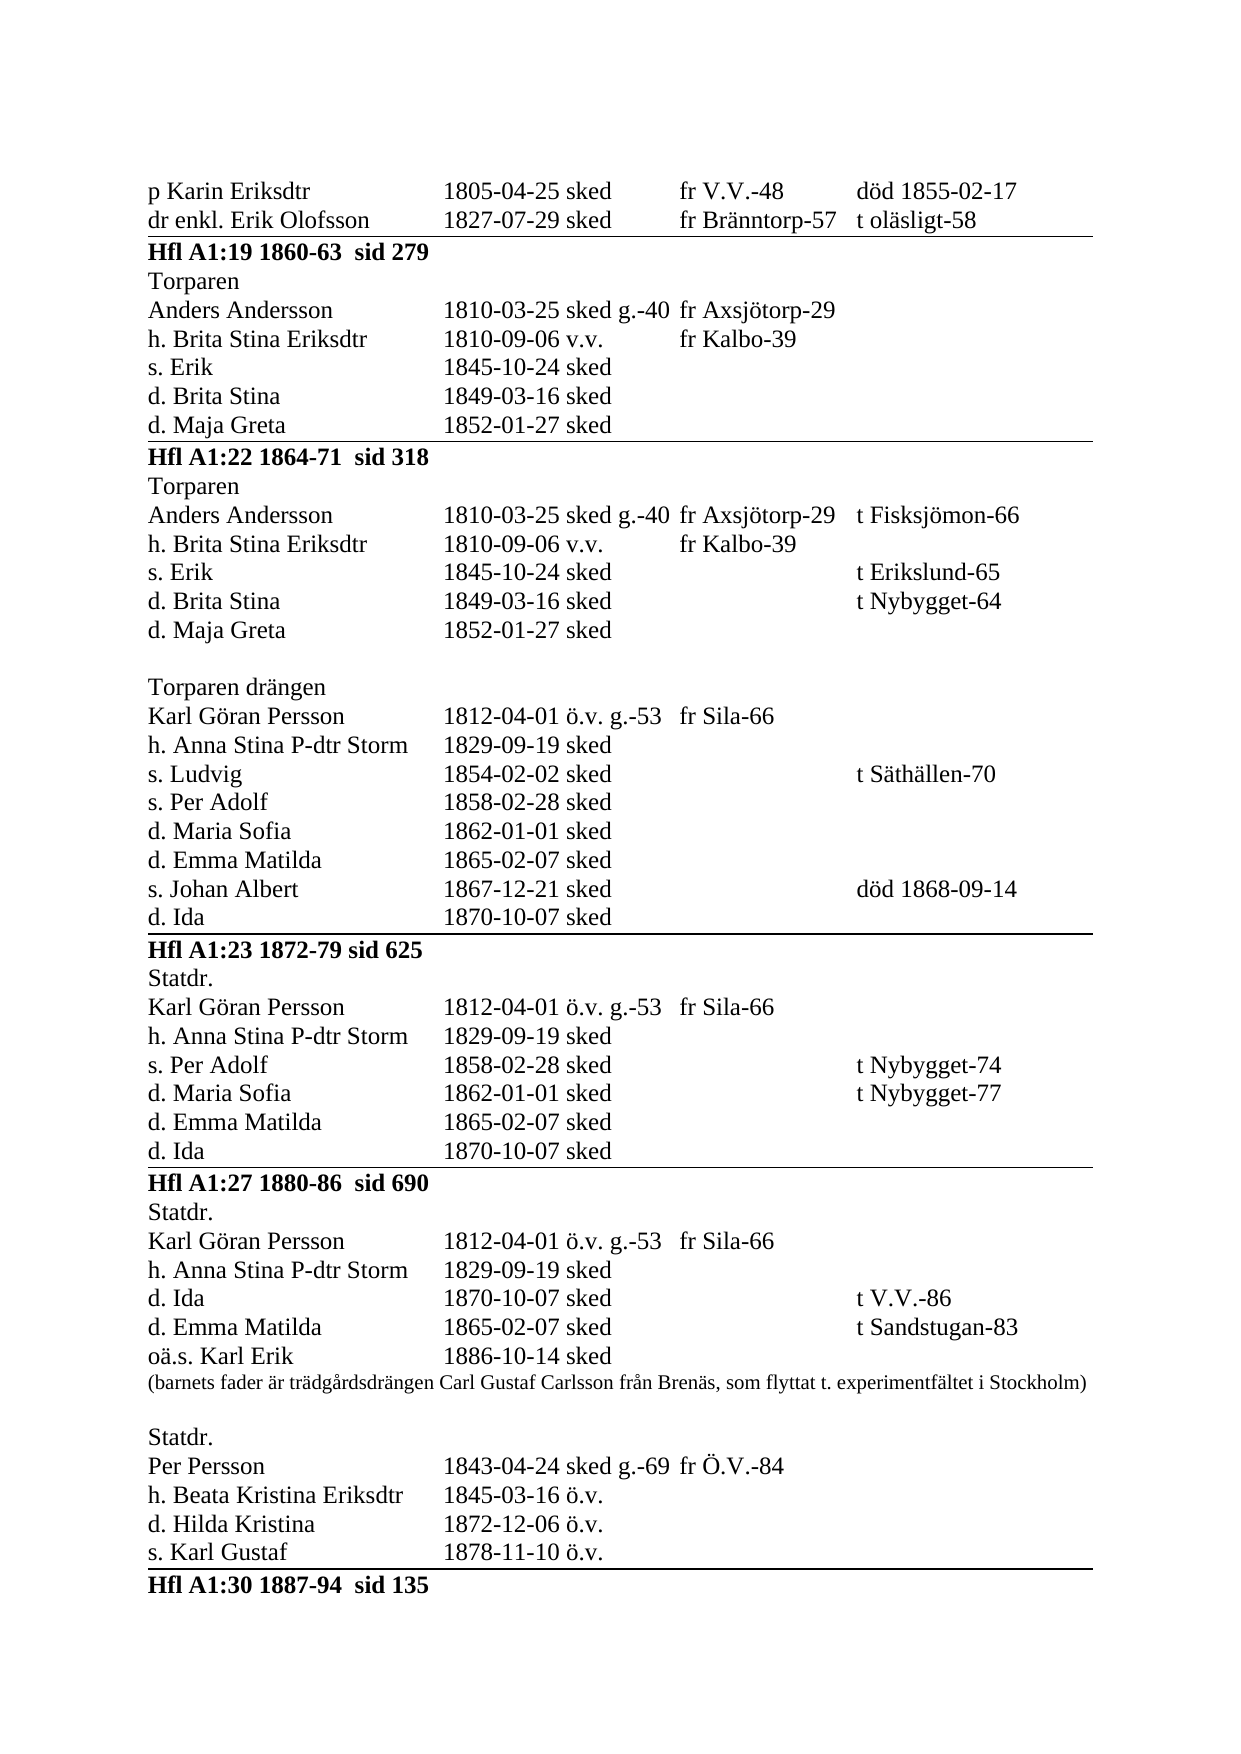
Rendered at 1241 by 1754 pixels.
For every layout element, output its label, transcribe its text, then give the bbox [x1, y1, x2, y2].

text d. Ida 1870-10-07 sked t V.V.-86 [148, 1283, 1093, 1312]
text d. Emma Matilda 1865-02-07 sked [148, 845, 1093, 874]
text Anders Andersson 1810-03-25 sked g.-40 fr Axsjötorp-29 [148, 295, 1093, 324]
text p Karin Eriksdtr 1805-04-25 sked fr V.V.-48 död 1855-02-17 [148, 176, 1093, 205]
text Torparen drängen [148, 672, 1093, 701]
text d. Hilda Kristina 1872-12-06 ö.v. [148, 1509, 1093, 1537]
text oä.s. Karl Erik 1886-10-14 sked [148, 1341, 1093, 1370]
text d. Brita Stina 1849-03-16 sked [148, 381, 1093, 410]
text s. Per Adolf 1858-02-28 sked t Nybygget-74 [148, 1050, 1093, 1078]
text d. Maja Greta 1852-01-27 sked [148, 410, 1093, 441]
text Hfl A1:27 1880-86 sid 690 [148, 1168, 1093, 1197]
text Hfl A1:30 1887-94 sid 135 [148, 1570, 1093, 1599]
text dr enkl. Erik Olofsson 1827-07-29 sked fr Bränntorp-57 t oläsligt-58 [148, 205, 1093, 236]
text Karl Göran Persson 1812-04-01 ö.v. g.-53 fr Sila-66 [148, 1226, 1093, 1255]
text Statdr. [148, 1197, 1093, 1226]
text d. Maria Sofia 1862-01-01 sked [148, 816, 1093, 845]
text d. Ida 1870-10-07 sked [148, 1136, 1093, 1167]
text s. Erik 1845-10-24 sked t Erikslund-65 [148, 557, 1093, 586]
text Karl Göran Persson 1812-04-01 ö.v. g.-53 fr Sila-66 [148, 992, 1093, 1021]
text Statdr. [148, 963, 1093, 992]
text Hfl A1:22 1864-71 sid 318 [148, 442, 1093, 471]
text Torparen [148, 266, 1093, 295]
text d. Maja Greta 1852-01-27 sked [148, 615, 1093, 644]
text h. Anna Stina P-dtr Storm 1829-09-19 sked [148, 730, 1093, 759]
text s. Ludvig 1854-02-02 sked t Säthällen-70 [148, 759, 1093, 787]
text Hfl A1:23 1872-79 sid 625 [148, 935, 1093, 963]
text s. Erik 1845-10-24 sked [148, 352, 1093, 381]
text d. Emma Matilda 1865-02-07 sked [148, 1107, 1093, 1136]
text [148, 1451, 1093, 1480]
text Statdr. [148, 1422, 1093, 1451]
text Karl Göran Persson 1812-04-01 ö.v. g.-53 fr Sila-66 [148, 701, 1093, 730]
text s. Johan Albert 1867-12-21 sked död 1868-09-14 [148, 874, 1093, 902]
text s. Karl Gustaf 1878-11-10 ö.v. [148, 1537, 1093, 1568]
text Torparen [148, 471, 1093, 500]
text h. Brita Stina Eriksdtr 1810-09-06 v.v. fr Kalbo-39 [148, 324, 1093, 352]
text d. Emma Matilda 1865-02-07 sked t Sandstugan-83 [148, 1312, 1093, 1341]
text h. Anna Stina P-dtr Storm 1829-09-19 sked [148, 1255, 1093, 1283]
text h. Anna Stina P-dtr Storm 1829-09-19 sked [148, 1021, 1093, 1050]
text h. Brita Stina Eriksdtr 1810-09-06 v.v. fr Kalbo-39 [148, 529, 1093, 557]
text (barnets fader är trädgårdsdrängen Carl Gustaf Carlsson från Brenäs, som flyttat t. experimentfältet i Stockholm) [148, 1370, 1093, 1394]
text Anders Andersson 1810-03-25 sked g.-40 fr Axsjötorp-29 t Fisksjömon-66 [148, 500, 1093, 529]
text s. Per Adolf 1858-02-28 sked [148, 787, 1093, 816]
text d. Brita Stina 1849-03-16 sked t Nybygget-64 [148, 586, 1093, 615]
text Hfl A1:19 1860-63 sid 279 [148, 237, 1093, 266]
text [148, 1480, 1093, 1509]
text d. Maria Sofia 1862-01-01 sked t Nybygget-77 [148, 1078, 1093, 1107]
text d. Ida 1870-10-07 sked [148, 902, 1093, 933]
